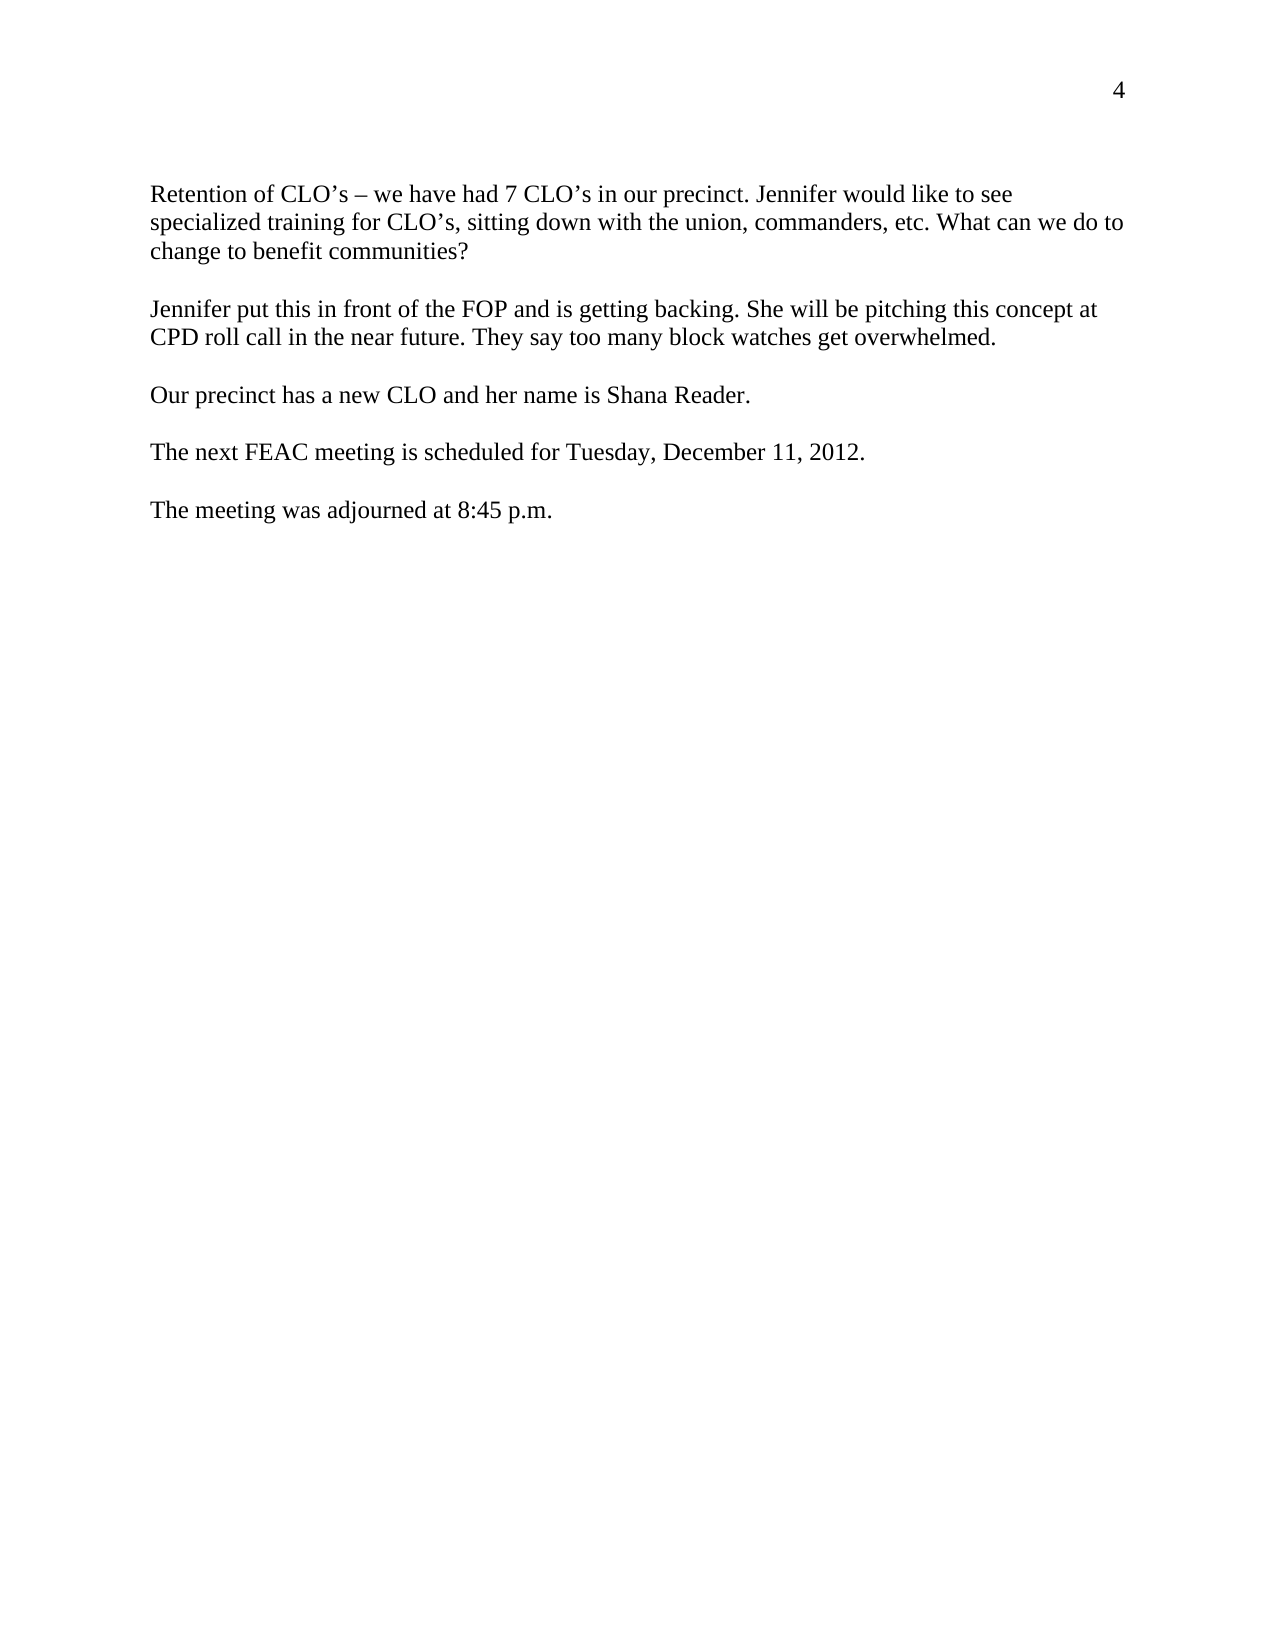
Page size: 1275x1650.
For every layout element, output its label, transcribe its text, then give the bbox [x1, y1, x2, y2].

text Retention of CLO’s – we have had 7 CLO’s in our precinct. Jennifer would like to see specialized training for CLO’s, sitting down with the union, commanders, etc. What can we do to change to benefit communities? [150, 179, 1125, 265]
text Our precinct has a new CLO and her name is Shana Reader. [150, 380, 1125, 409]
text The next FEAC meeting is scheduled for Tuesday, December 11, 2012. [150, 437, 1125, 466]
text The meeting was adjourned at 8:45 p.m. [150, 495, 1125, 524]
text Jennifer put this in front of the FOP and is getting backing. She will be pitching this concept at CPD roll call in the near future. They say too many block watches get overwhelmed. [150, 294, 1125, 351]
